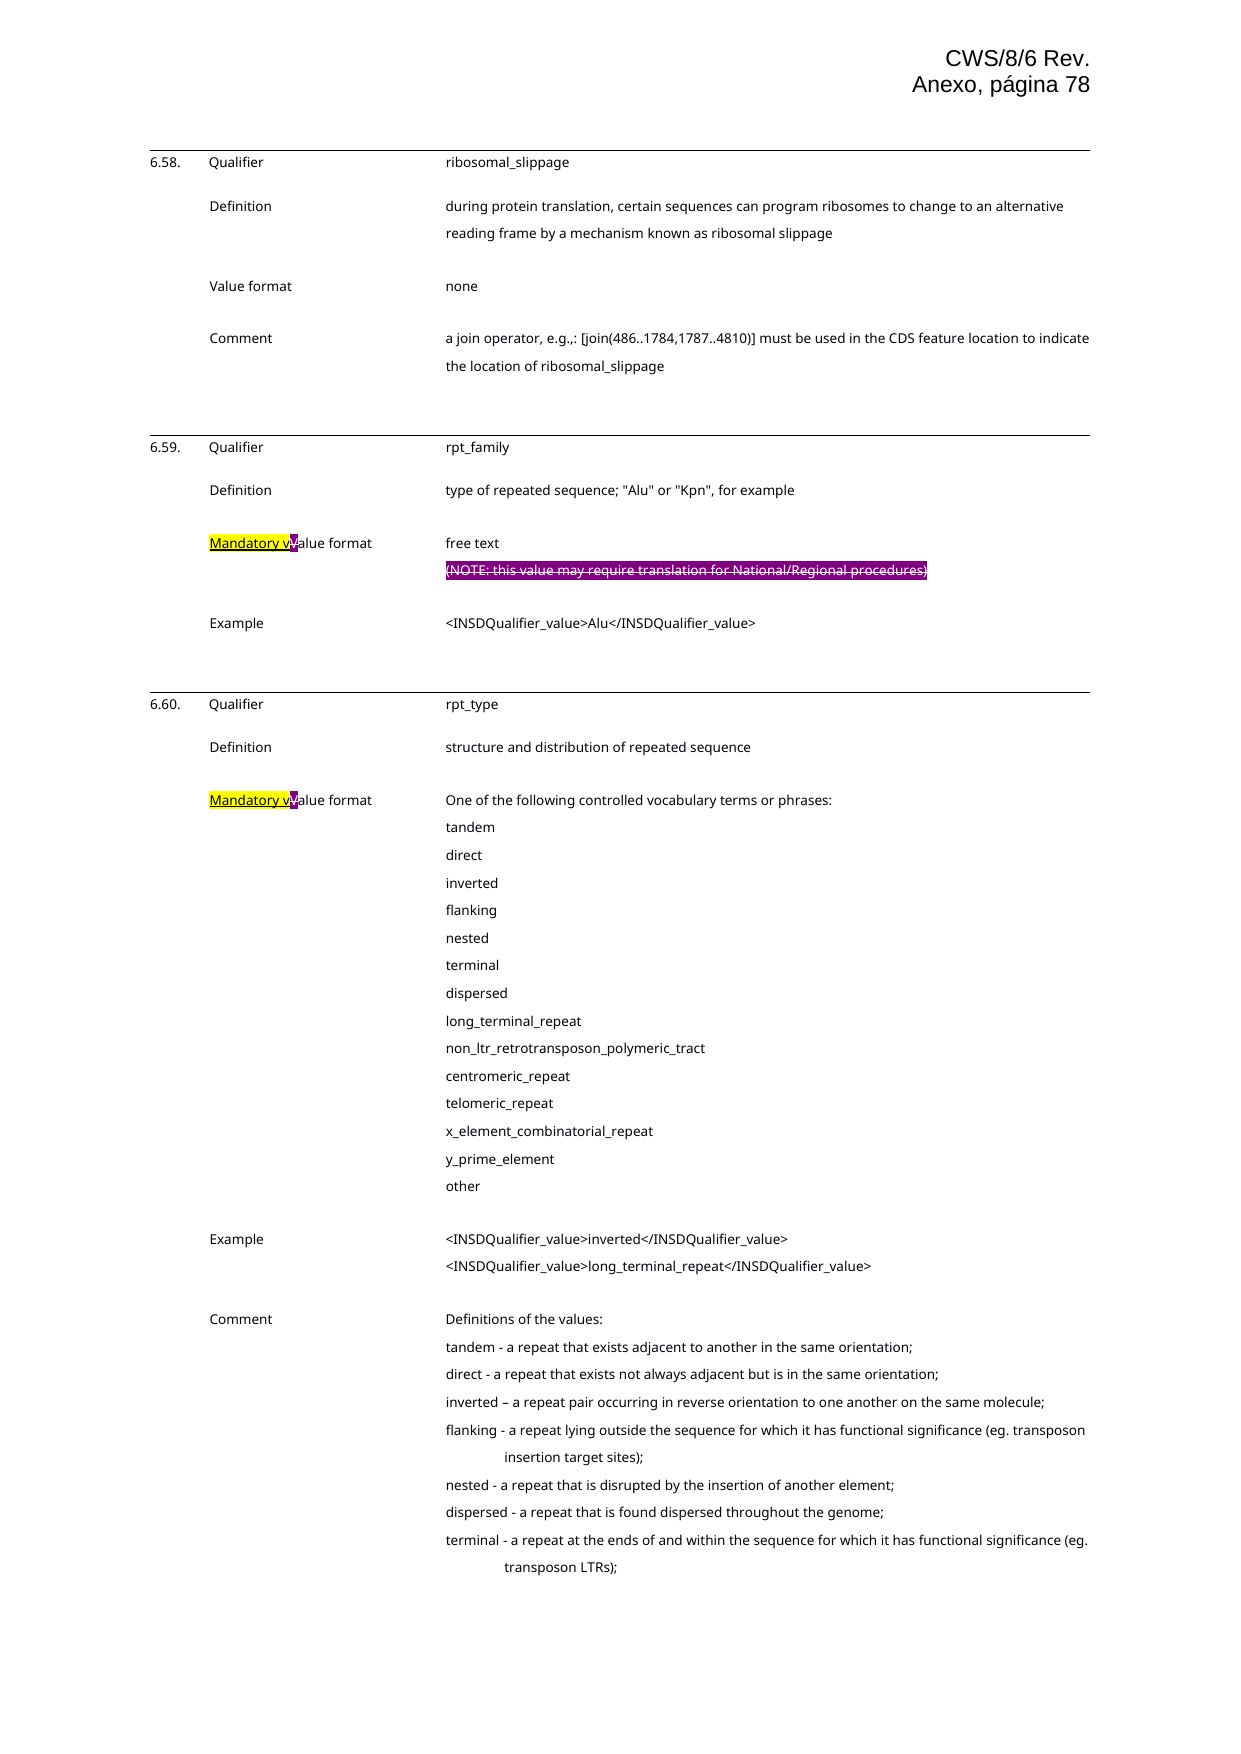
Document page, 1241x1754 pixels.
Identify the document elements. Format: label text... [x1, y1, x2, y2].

text direct [446, 846, 1090, 864]
text terminal [446, 956, 1090, 975]
text Definition type of repeated sequence; "Alu" or "Kpn", for example [209, 481, 1090, 499]
text flanking - a repeat lying outside the sequence for which it has functional significance (eg. transposon insertion target sites); [446, 1420, 1090, 1466]
text tandem [446, 818, 1090, 837]
text tandem - a repeat that exists adjacent to another in the same orientation; [446, 1338, 1090, 1356]
text flanking [446, 901, 1090, 919]
text Comment a join operator, e.g.,: [join(486..1784,1787..4810)] must be used in the CDS feature location to indicate the location of ribosomal_slippage [209, 329, 1090, 375]
text x_element_combinatorial_repeat [446, 1122, 1090, 1140]
text Comment Definitions of the values: [209, 1310, 1090, 1328]
text inverted [446, 873, 1090, 892]
text Mandatory vValue format free text (NOTE: this value may require translation for National/Regional procedures) [209, 534, 1090, 580]
text nested - a repeat that is disrupted by the insertion of another element; [446, 1476, 1090, 1494]
text Example <INSDQualifier_value>inverted</INSDQualifier_value> <INSDQualifier_value>long_terminal_repeat</INSDQualifier_value> [209, 1230, 1090, 1276]
text non_ltr_retrotransposon_polymeric_tract [446, 1039, 1090, 1058]
text inverted – a repeat pair occurring in reverse orientation to one another on the same molecule; [446, 1393, 1090, 1411]
text telomeric_repeat [446, 1094, 1090, 1113]
text dispersed [446, 984, 1090, 1002]
text y_prime_element [446, 1149, 1090, 1168]
text long_terminal_repeat [446, 1012, 1090, 1030]
text Definition during protein translation, certain sequences can program ribosomes to change to an alternative reading frame by a mechanism known as ribosomal slippage [209, 197, 1090, 243]
text dispersed - a repeat that is found dispersed throughout the genome; [446, 1503, 1090, 1522]
text other [446, 1177, 1090, 1196]
text Value format none [209, 277, 1090, 295]
text terminal - a repeat at the ends of and within the sequence for which it has functional significance (eg. transposon LTRs); [446, 1531, 1090, 1577]
text Mandatory vValue format One of the following controlled vocabulary terms or phrases: [298, 791, 1090, 809]
text Definition structure and distribution of repeated sequence [209, 738, 1090, 757]
text direct - a repeat that exists not always adjacent but is in the same orientation; [446, 1365, 1090, 1384]
text Qualifier rpt_type [150, 693, 1090, 713]
text Qualifier rpt_family [150, 436, 1090, 456]
text nested [446, 929, 1090, 947]
text Qualifier ribosomal_slippage [150, 151, 1090, 172]
text Example <INSDQualifier_value>Alu</INSDQualifier_value> [209, 614, 1090, 632]
text centromeric_repeat [446, 1067, 1090, 1085]
